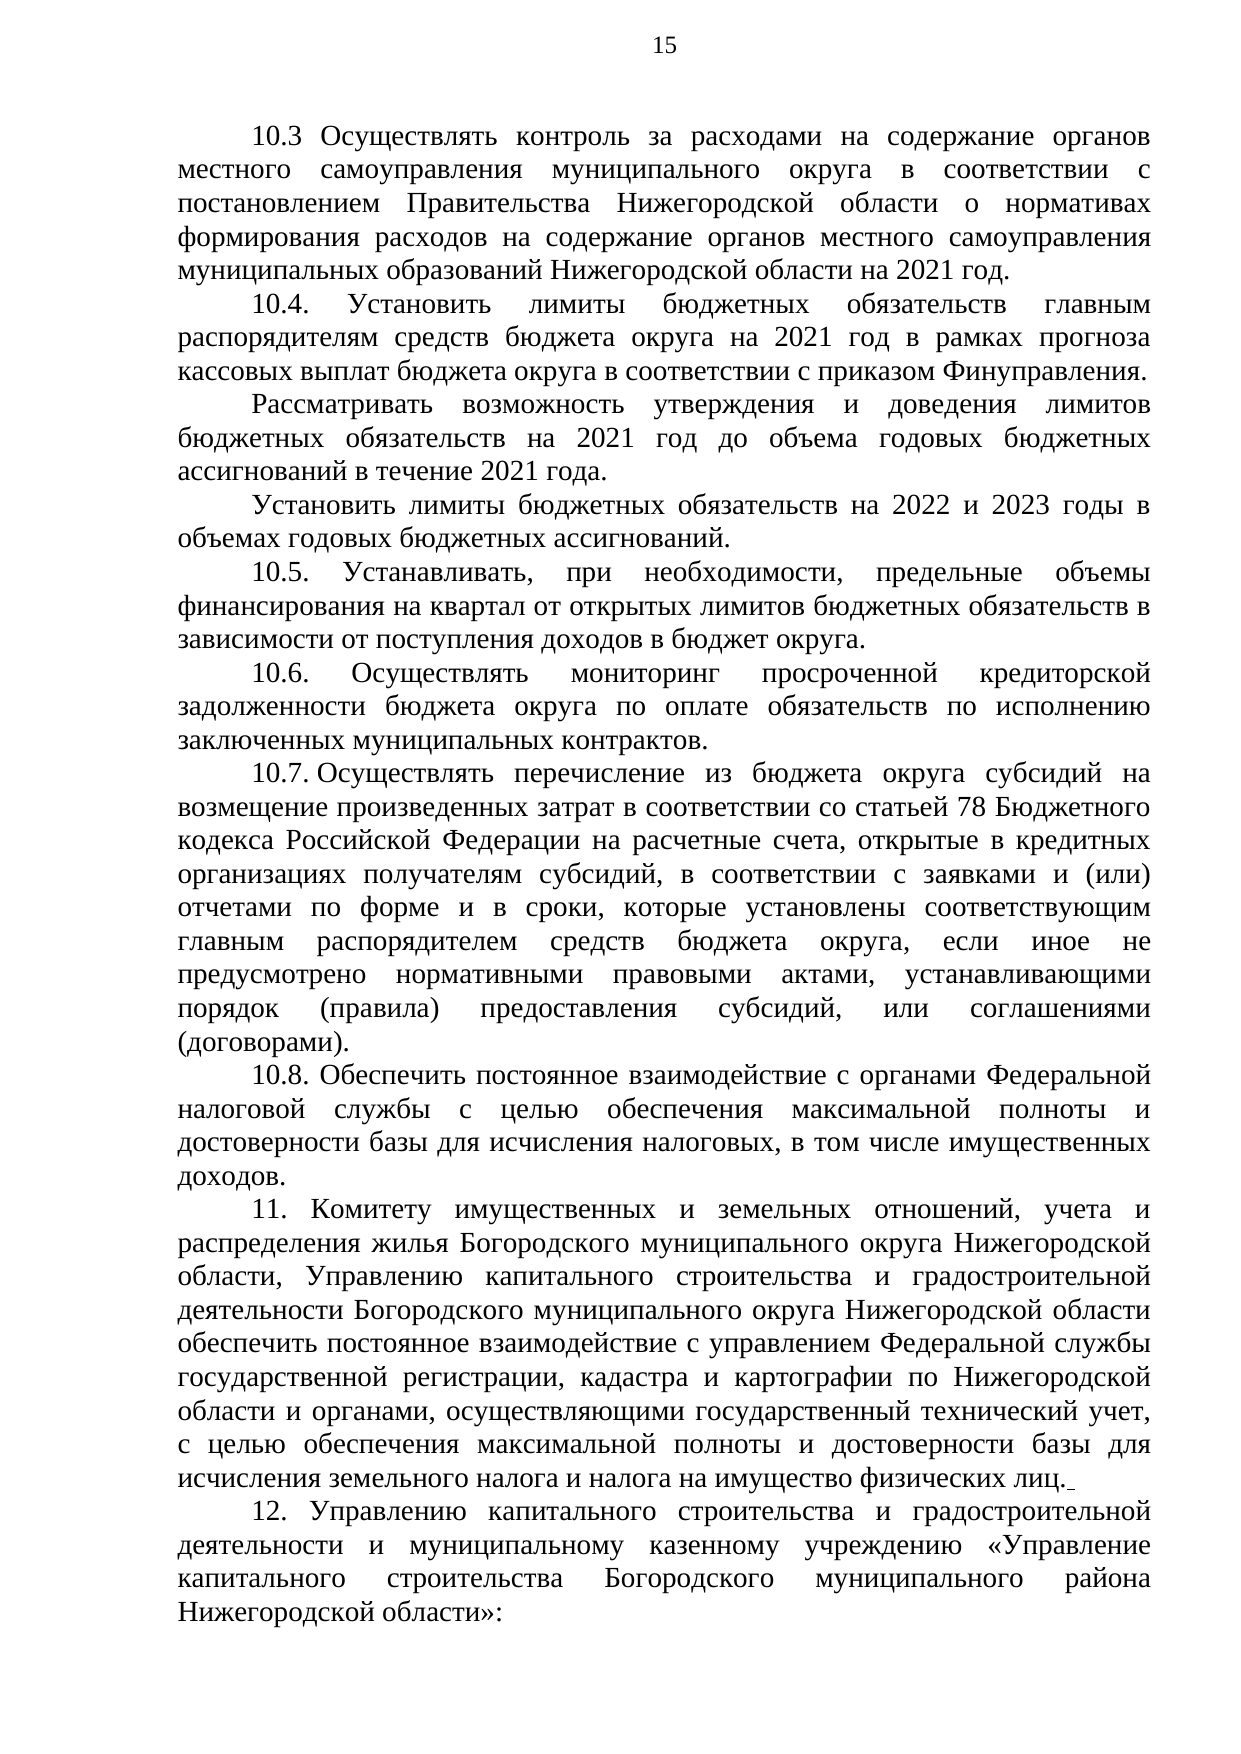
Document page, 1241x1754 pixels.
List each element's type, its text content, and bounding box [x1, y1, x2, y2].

text 12. Управлению капитального строительства и градостроительной деятельности и муниципальному казенному учреждению «Управление капитального строительства Богородского муниципального района Нижегородской области»: [177, 1493, 1152, 1627]
text 10.4. Установить лимиты бюджетных обязательств главным распорядителям средств бюджета округа на 2021 год в рамках прогноза кассовых выплат бюджета округа в соответствии с приказом Финуправления. [177, 286, 1152, 386]
text 10.5. Устанавливать, при необходимости, предельные объемы финансирования на квартал от открытых лимитов бюджетных обязательств в зависимости от поступления доходов в бюджет округа. [177, 554, 1152, 655]
text Рассматривать возможность утверждения и доведения лимитов бюджетных обязательств на 2021 год до объема годовых бюджетных ассигнований в течение 2021 года. [177, 386, 1152, 487]
text 10.6. Осуществлять мониторинг просроченной кредиторской задолженности бюджета округа по оплате обязательств по исполнению заключенных муниципальных контрактов. [177, 655, 1152, 755]
text Установить лимиты бюджетных обязательств на 2022 и 2023 годы в объемах годовых бюджетных ассигнований. [177, 487, 1152, 554]
text 11. Комитету имущественных и земельных отношений, учета и распределения жилья Богородского муниципального округа Нижегородской области, Управлению капитального строительства и градостроительной деятельности Богородского муниципального округа Нижегородской области обеспечить постоянное взаимодействие с управлением Федеральной службы государственной регистрации, кадастра и картографии по Нижегородской области и органами, осуществляющими государственный технический учет, с целью обеспечения максимальной полноты и достоверности базы для исчисления земельного налога и налога на имущество физических лиц. [177, 1191, 1152, 1493]
text 10.8. Обеспечить постоянное взаимодействие с органами Федеральной налоговой службы с целью обеспечения максимальной полноты и достоверности базы для исчисления налоговых, в том числе имущественных доходов. [177, 1057, 1152, 1191]
text 10.3 Осуществлять контроль за расходами на содержание органов местного самоуправления муниципального округа в соответствии с постановлением Правительства Нижегородской области о нормативах формирования расходов на содержание органов местного самоуправления муниципальных образований Нижегородской области на 2021 год. [177, 118, 1152, 286]
text 10.7. Осуществлять перечисление из бюджета округа субсидий на возмещение произведенных затрат в соответствии со статьей 78 Бюджетного кодекса Российской Федерации на расчетные счета, открытые в кредитных организациях получателям субсидий, в соответствии с заявками и (или) отчетами по форме и в сроки, которые установлены соответствующим главным распорядителем средств бюджета округа, если иное не предусмотрено нормативными правовыми актами, устанавливающими порядок (правила) предоставления субсидий, или соглашениями (договорами). [177, 755, 1152, 1057]
